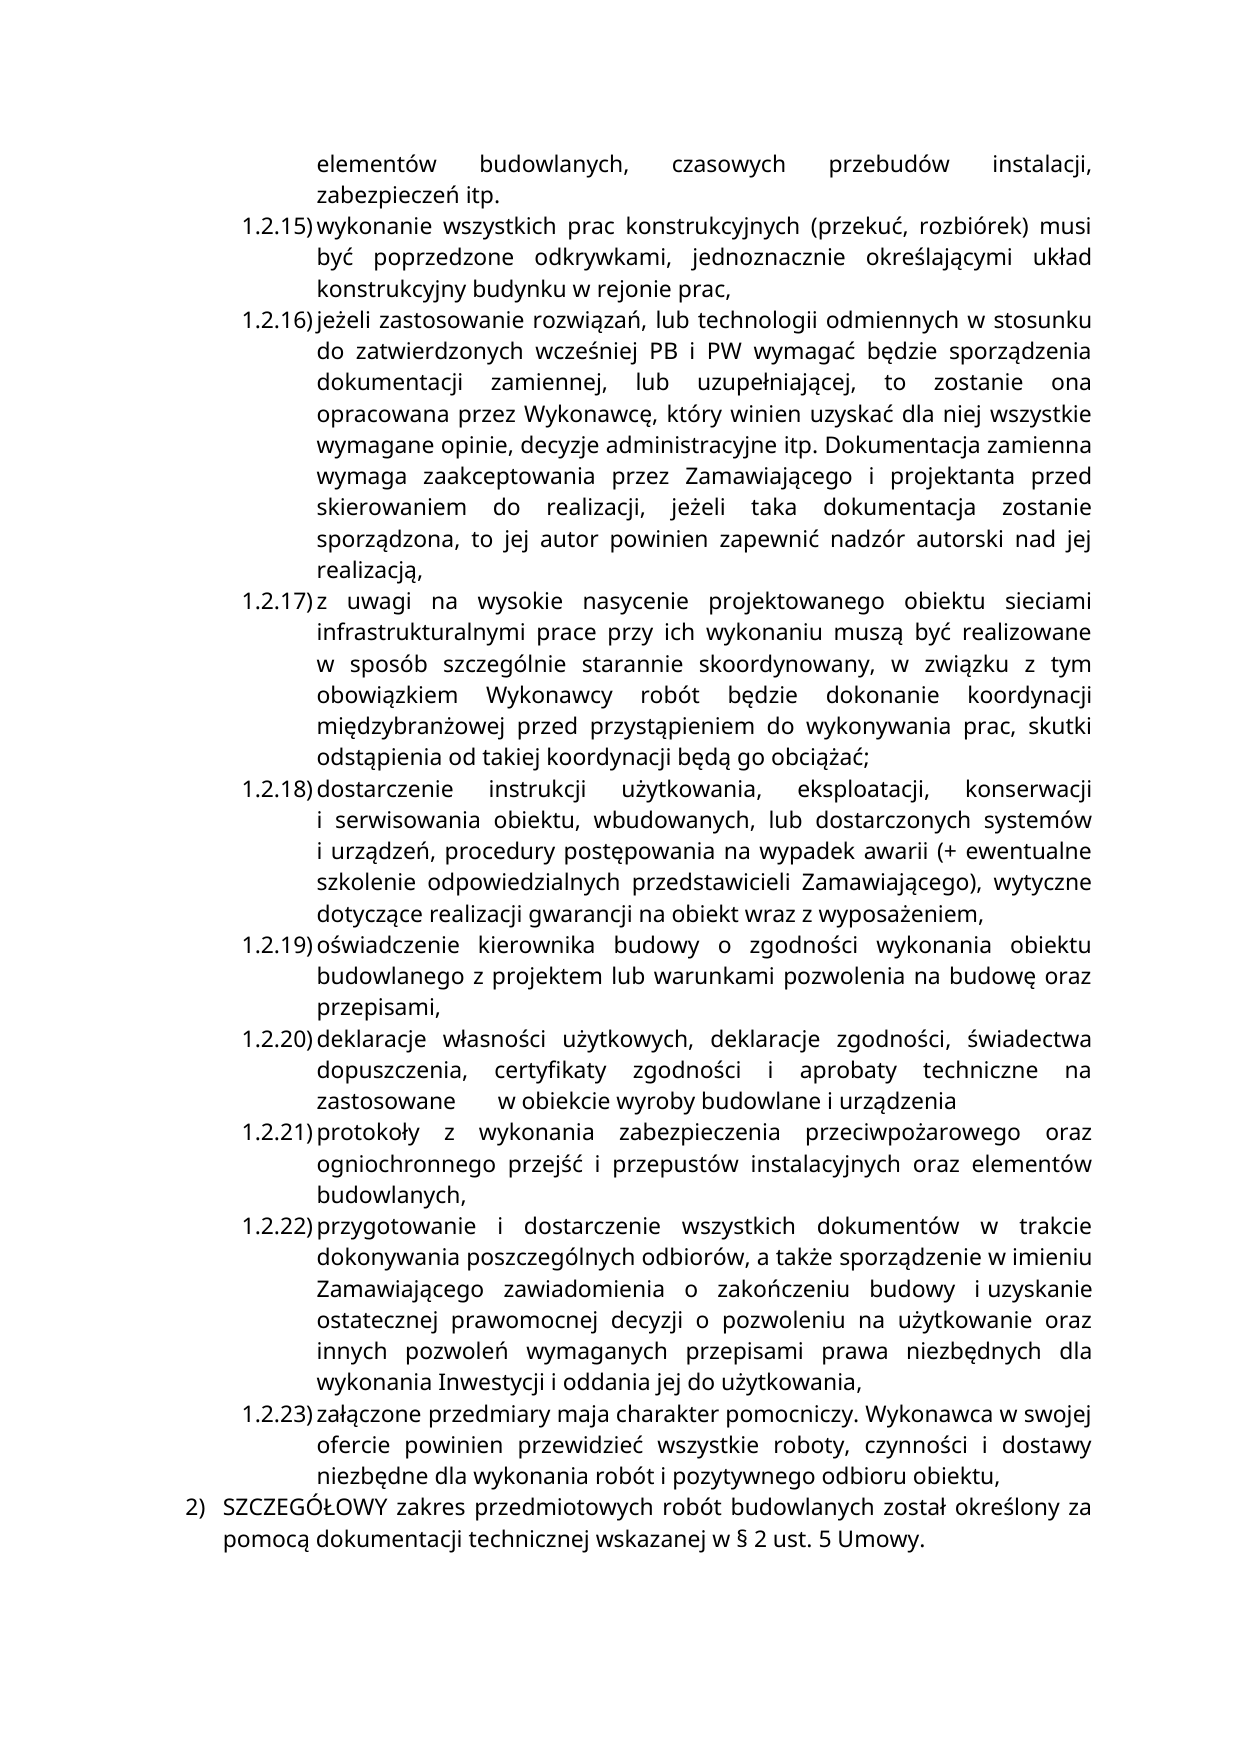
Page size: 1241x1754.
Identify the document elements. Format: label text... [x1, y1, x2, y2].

list SZCZEGÓŁOWY zakres przedmiotowych robót budowlanych został określony za pomocą dokumentacji technicznej wskazanej w § 2 ust. 5 Umowy. [185, 1491, 1093, 1554]
list protokoły z wykonania zabezpieczenia przeciwpożarowego oraz ogniochronnego przejść i przepustów instalacyjnych oraz elementów budowlanych, [241, 1116, 1093, 1210]
list oświadczenie kierownika budowy o zgodności wykonania obiektu budowlanego z projektem lub warunkami pozwolenia na budowę oraz przepisami, [241, 929, 1093, 1023]
list deklaracje własności użytkowych, deklaracje zgodności, świadectwa dopuszczenia, certyfikaty zgodności i aprobaty techniczne na zastosowane w obiekcie wyroby budowlane i urządzenia [241, 1023, 1093, 1116]
list załączone przedmiary maja charakter pomocniczy. Wykonawca w swojej ofercie powinien przewidzieć wszystkie roboty, czynności i dostawy niezbędne dla wykonania robót i pozytywnego odbioru obiektu, [241, 1398, 1093, 1491]
list dostarczenie instrukcji użytkowania, eksploatacji, konserwacji i serwisowania obiektu, wbudowanych, lub dostarczonych systemów i urządzeń, procedury postępowania na wypadek awarii (+ ewentualne szkolenie odpowiedzialnych przedstawicieli Zamawiającego), wytyczne dotyczące realizacji gwarancji na obiekt wraz z wyposażeniem, [241, 773, 1093, 929]
list przygotowanie i dostarczenie wszystkich dokumentów w trakcie dokonywania poszczególnych odbiorów, a także sporządzenie w imieniu Zamawiającego zawiadomienia o zakończeniu budowy i uzyskanie ostatecznej prawomocnej decyzji o pozwoleniu na użytkowanie oraz innych pozwoleń wymaganych przepisami prawa niezbędnych dla wykonania Inwestycji i oddania jej do użytkowania, [241, 1210, 1093, 1398]
list jeżeli zastosowanie rozwiązań, lub technologii odmiennych w stosunku do zatwierdzonych wcześniej PB i PW wymagać będzie sporządzenia dokumentacji zamiennej, lub uzupełniającej, to zostanie ona opracowana przez Wykonawcę, który winien uzyskać dla niej wszystkie wymagane opinie, decyzje administracyjne itp. Dokumentacja zamienna wymaga zaakceptowania przez Zamawiającego i projektanta przed skierowaniem do realizacji, jeżeli taka dokumentacja zostanie sporządzona, to jej autor powinien zapewnić nadzór autorski nad jej realizacją, [241, 304, 1093, 585]
list wykonanie wszystkich prac konstrukcyjnych (przekuć, rozbiórek) musi być poprzedzone odkrywkami, jednoznacznie określającymi układ konstrukcyjny budynku w rejonie prac, [241, 210, 1093, 304]
list z uwagi na wysokie nasycenie projektowanego obiektu sieciami infrastrukturalnymi prace przy ich wykonaniu muszą być realizowane w sposób szczególnie starannie skoordynowany, w związku z tym obowiązkiem Wykonawcy robót będzie dokonanie koordynacji międzybranżowej przed przystąpieniem do wykonywania prac, skutki odstąpienia od takiej koordynacji będą go obciążać; [241, 585, 1093, 773]
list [241, 148, 1093, 210]
